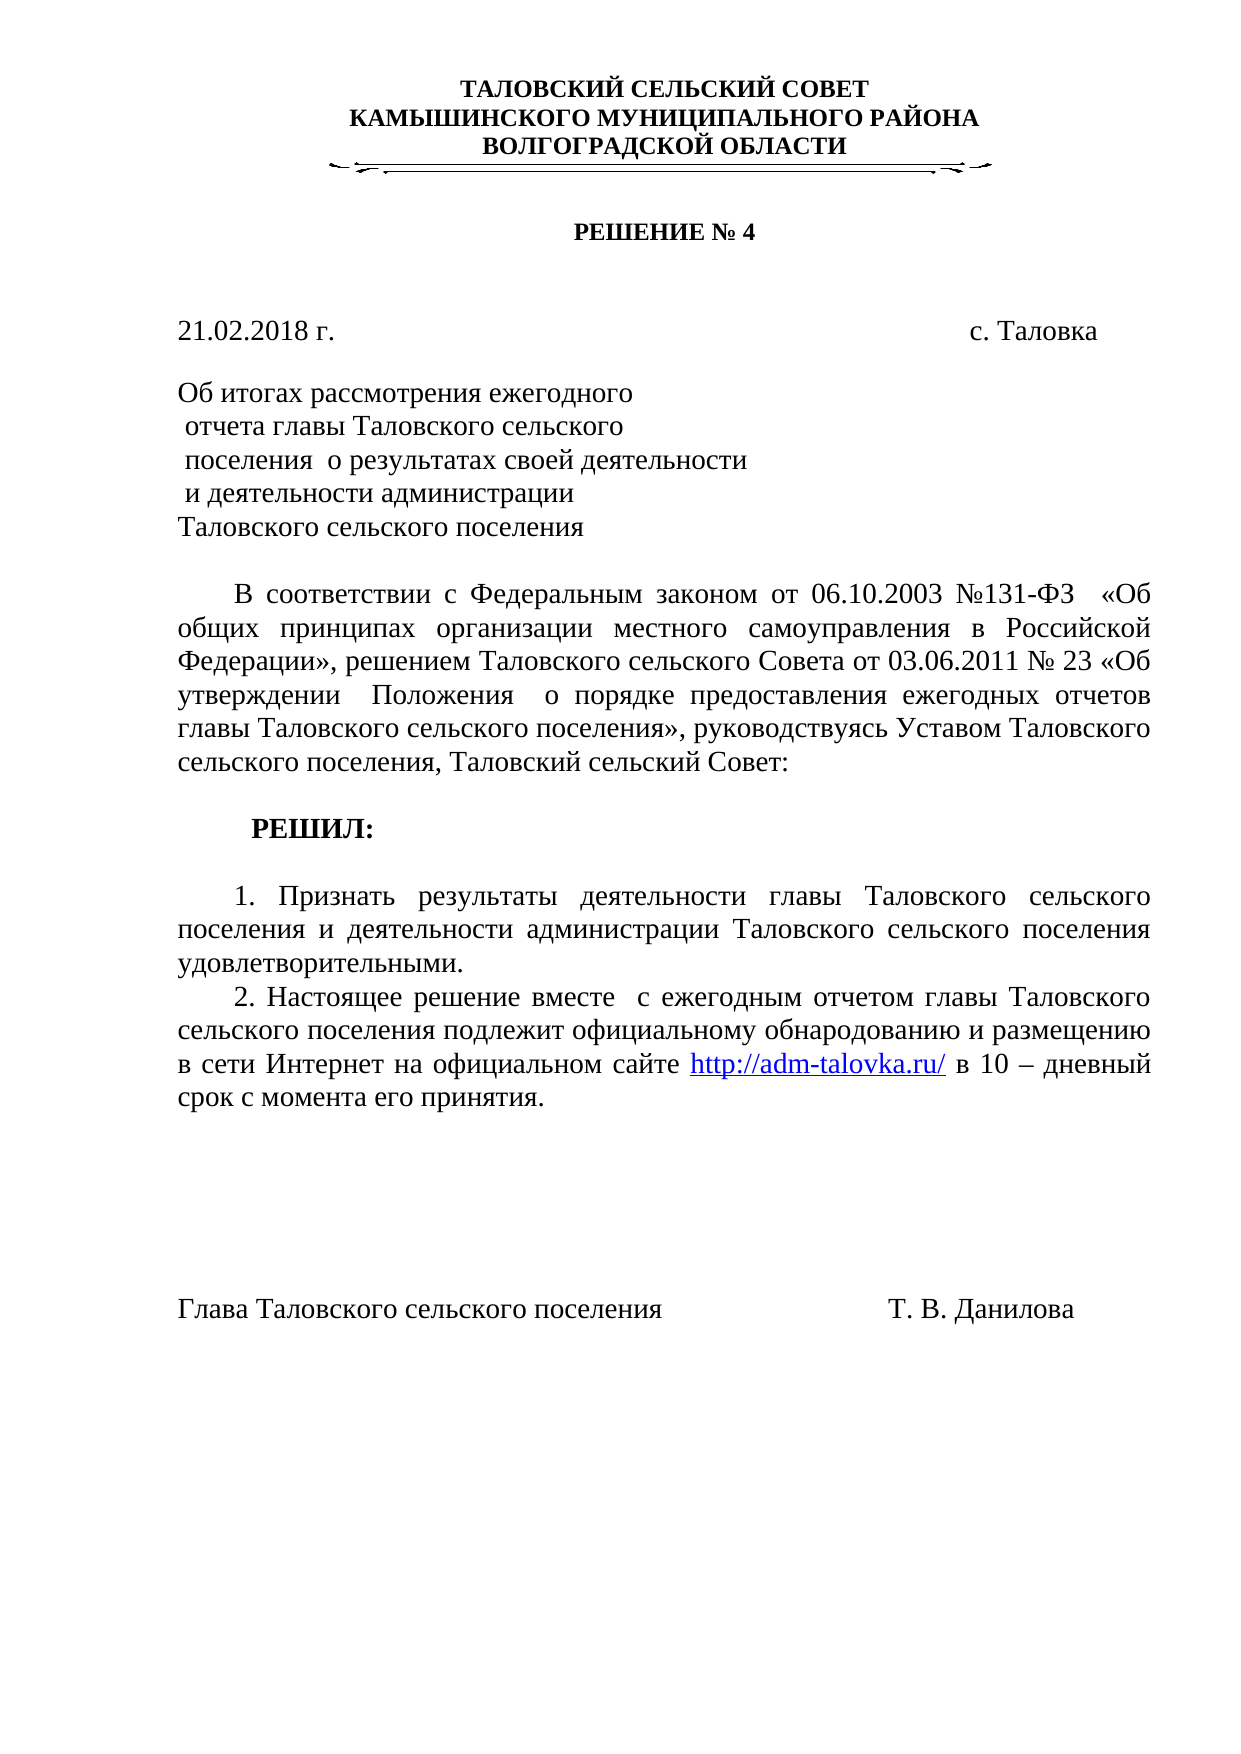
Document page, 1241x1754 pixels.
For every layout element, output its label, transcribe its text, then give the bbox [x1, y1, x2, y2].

text Таловского сельского поселения [177, 509, 1152, 543]
text поселения о результатах своей деятельности [177, 442, 1152, 476]
text КАМЫШИНСКОГО МУНИЦИПАЛЬНОГО РАЙОНА [177, 103, 1152, 131]
text 21.02.2018 г. с. Таловка [177, 313, 1152, 346]
text 2. Настоящее решение вместе с ежегодным отчетом главы Таловского сельского поселения подлежит официальному обнародованию и размещению в сети Интернет на официальном сайте http://adm-talovka.ru/ в 10 – дневный срок с момента его принятия. [177, 979, 1152, 1113]
text В соответствии с Федеральным законом от 06.10.2003 №131-ФЗ «Об общих принципах организации местного самоуправления в Российской Федерации», решением Таловского сельского Совета от 03.06.2011 № 23 «Об утверждении Положения о порядке предоставления ежегодных отчетов главы Таловского сельского поселения», руководствуясь Уставом Таловского сельского поселения, Таловский сельский Совет: [177, 576, 1152, 777]
text Глава Таловского сельского поселения Т. В. Данилова [177, 1291, 1152, 1324]
text Об итогах рассмотрения ежегодного [177, 375, 1152, 408]
text ВОЛГОГРАДСКОЙ ОБЛАСТИ [177, 131, 1152, 160]
text и деятельности администрации [177, 476, 1152, 509]
text отчета главы Таловского сельского [177, 408, 1152, 442]
text РЕШЕНИЕ № 4 [177, 217, 1152, 246]
text 1. Признать результаты деятельности главы Таловского сельского поселения и деятельности администрации Таловского сельского поселения удовлетворительными. [177, 878, 1152, 979]
text РЕШИЛ: [177, 811, 1152, 844]
text ТАЛОВСКИЙ СЕЛЬСКИЙ СОВЕТ [177, 74, 1152, 103]
